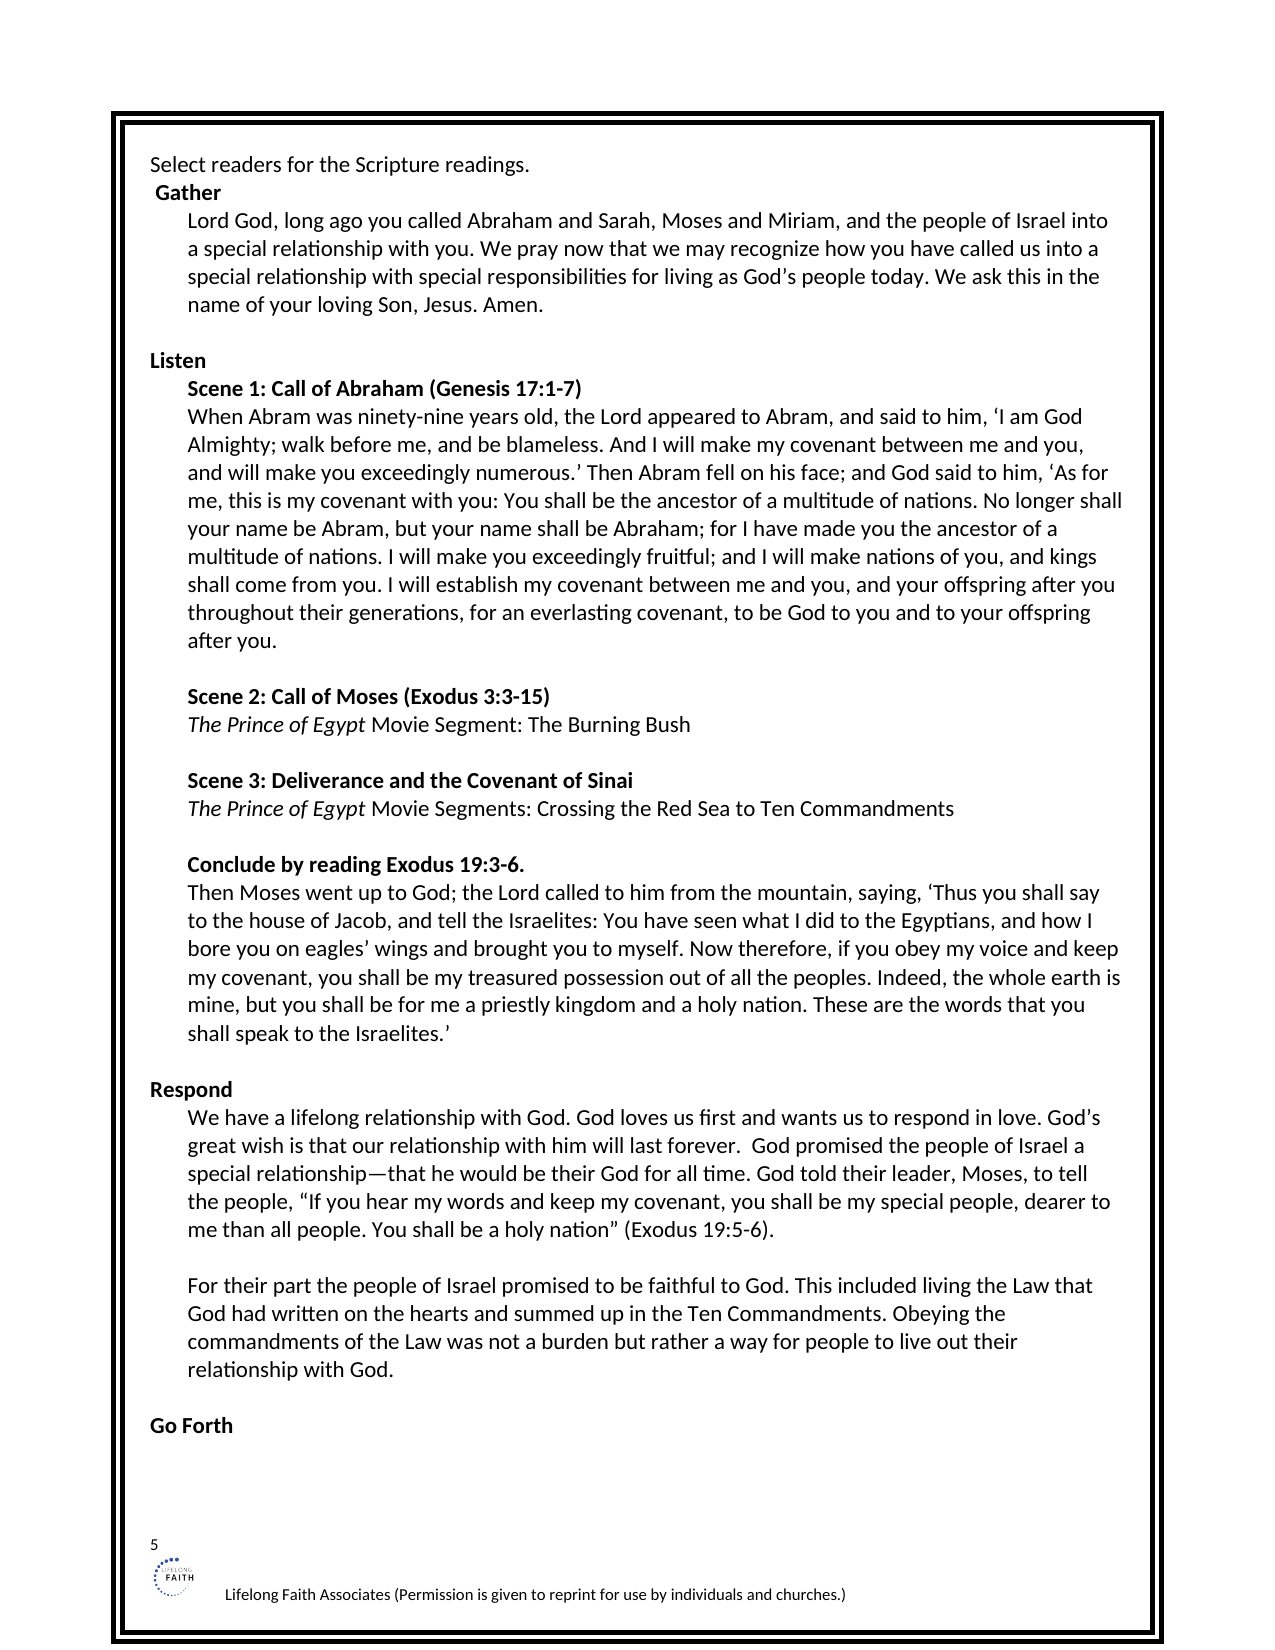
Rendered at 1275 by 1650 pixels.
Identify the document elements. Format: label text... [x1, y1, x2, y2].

text Scene 3: Deliverance and the Covenant of Sinai [187, 766, 1125, 794]
text Go Forth [150, 1411, 1125, 1439]
text Conclude by reading Exodus 19:3-6. [187, 851, 1125, 878]
text Select readers for the Scripture readings. [150, 150, 1125, 178]
text Scene 1: Call of Abraham (Genesis 17:1-7) [187, 374, 1125, 402]
text We have a lifelong relationship with God. God loves us first and wants us to respond in love. God’s great wish is that our relationship with him will last forever. God promised the people of Israel a special relationship—that he would be their God for all time. God told their leader, Moses, to tell the people, “If you hear my words and keep my covenant, you shall be my special people, dearer to me than all people. You shall be a holy nation” (Exodus 19:5-6). [187, 1103, 1125, 1243]
text Gather [150, 178, 1125, 206]
text Respond [150, 1075, 1125, 1103]
text Then Moses went up to God; the Lord called to him from the mountain, saying, ‘Thus you shall say to the house of Jacob, and tell the Israelites: You have seen what I did to the Egyptians, and how I bore you on eagles’ wings and brought you to myself. Now therefore, if you obey my voice and keep my covenant, you shall be my treasured possession out of all the peoples. Indeed, the whole earth is mine, but you shall be for me a priestly kingdom and a holy nation. These are the words that you shall speak to the Israelites.’ [187, 878, 1125, 1047]
text When Abram was ninety-nine years old, the Lord appeared to Abram, and said to him, ‘I am God Almighty; walk before me, and be blameless. And I will make my covenant between me and you, and will make you exceedingly numerous.’ Then Abram fell on his face; and God said to him, ‘As for me, this is my covenant with you: You shall be the ancestor of a multitude of nations. No longer shall your name be Abram, but your name shall be Abraham; for I have made you the ancestor of a multitude of nations. I will make you exceedingly fruitful; and I will make nations of you, and kings shall come from you. I will establish my covenant between me and you, and your offspring after you throughout their generations, for an everlasting covenant, to be God to you and to your offspring after you. [187, 402, 1125, 654]
text The Prince of Egypt Movie Segments: Crossing the Red Sea to Ten Commandments [187, 794, 1125, 822]
picture [150, 1554, 197, 1601]
text The Prince of Egypt Movie Segment: The Burning Bush [187, 710, 1125, 738]
text Lord God, long ago you called Abraham and Sarah, Moses and Miriam, and the people of Israel into a special relationship with you. We pray now that we may recognize how you have called us into a special relationship with special responsibilities for living as God’s people today. We ask this in the name of your loving Son, Jesus. Amen. [187, 206, 1125, 318]
text Scene 2: Call of Moses (Exodus 3:3-15) [187, 682, 1125, 710]
text Listen [150, 346, 1125, 374]
text For their part the people of Israel promised to be faithful to God. This included living the Law that God had written on the hearts and summed up in the Ten Commandments. Obeying the commandments of the Law was not a burden but rather a way for people to live out their relationship with God. [187, 1271, 1125, 1383]
